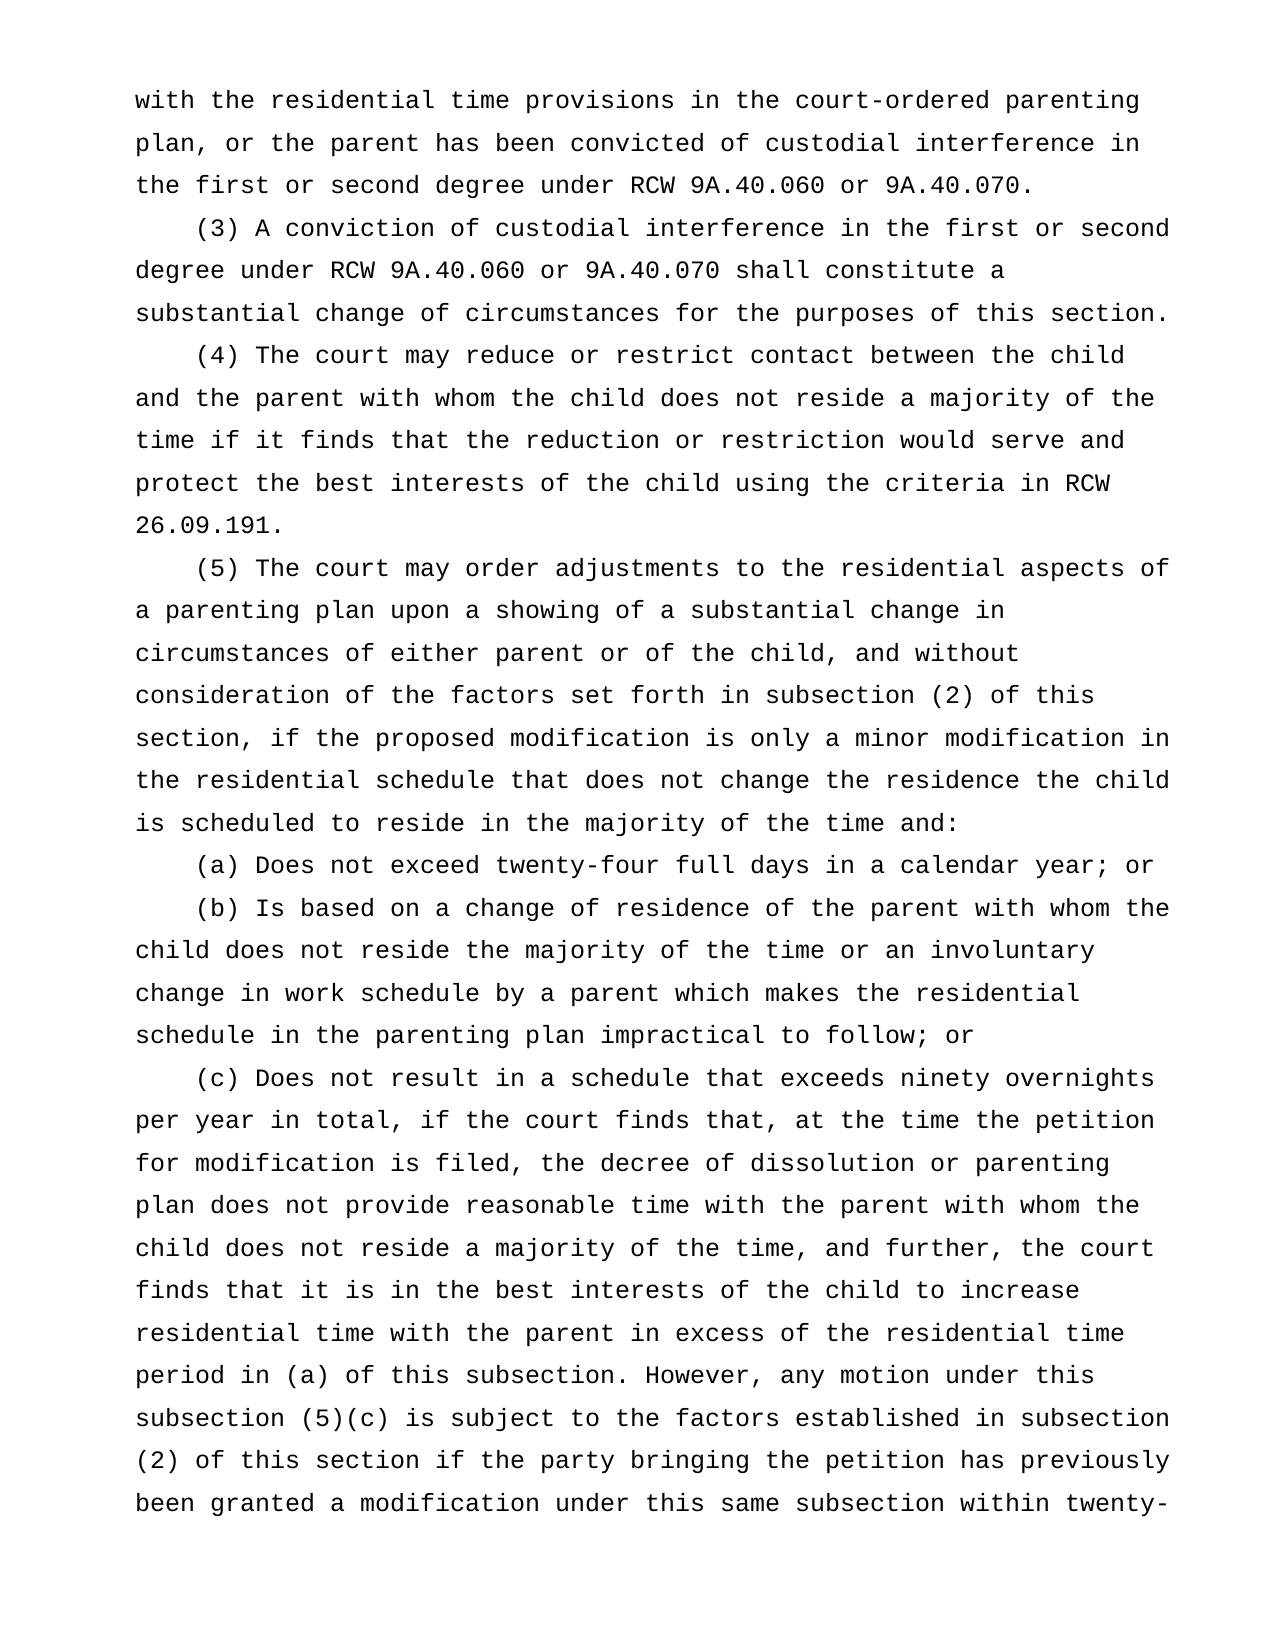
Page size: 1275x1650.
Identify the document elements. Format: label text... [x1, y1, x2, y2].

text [135, 75, 1170, 202]
text (5) The court may order adjustments to the residential aspects of a parenting plan upon a showing of a substantial change in circumstances of either parent or of the child, and without consideration of the factors set forth in subsection (2) of this section, if the proposed modification is only a minor modification in the residential schedule that does not change the residence the child is scheduled to reside in the majority of the time and: [135, 542, 1170, 840]
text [135, 1052, 1170, 1520]
text (4) The court may reduce or restrict contact between the child and the parent with whom the child does not reside a majority of the time if it finds that the reduction or restriction would serve and protect the best interests of the child using the criteria in RCW 26.09.191. [135, 330, 1170, 542]
text (b) Is based on a change of residence of the parent with whom the child does not reside the majority of the time or an involuntary change in work schedule by a parent which makes the residential schedule in the parenting plan impractical to follow; or [135, 882, 1170, 1052]
text (a) Does not exceed twenty-four full days in a calendar year; or [135, 840, 1170, 882]
text (3) A conviction of custodial interference in the first or second degree under RCW 9A.40.060 or 9A.40.070 shall constitute a substantial change of circumstances for the purposes of this section. [135, 202, 1170, 330]
